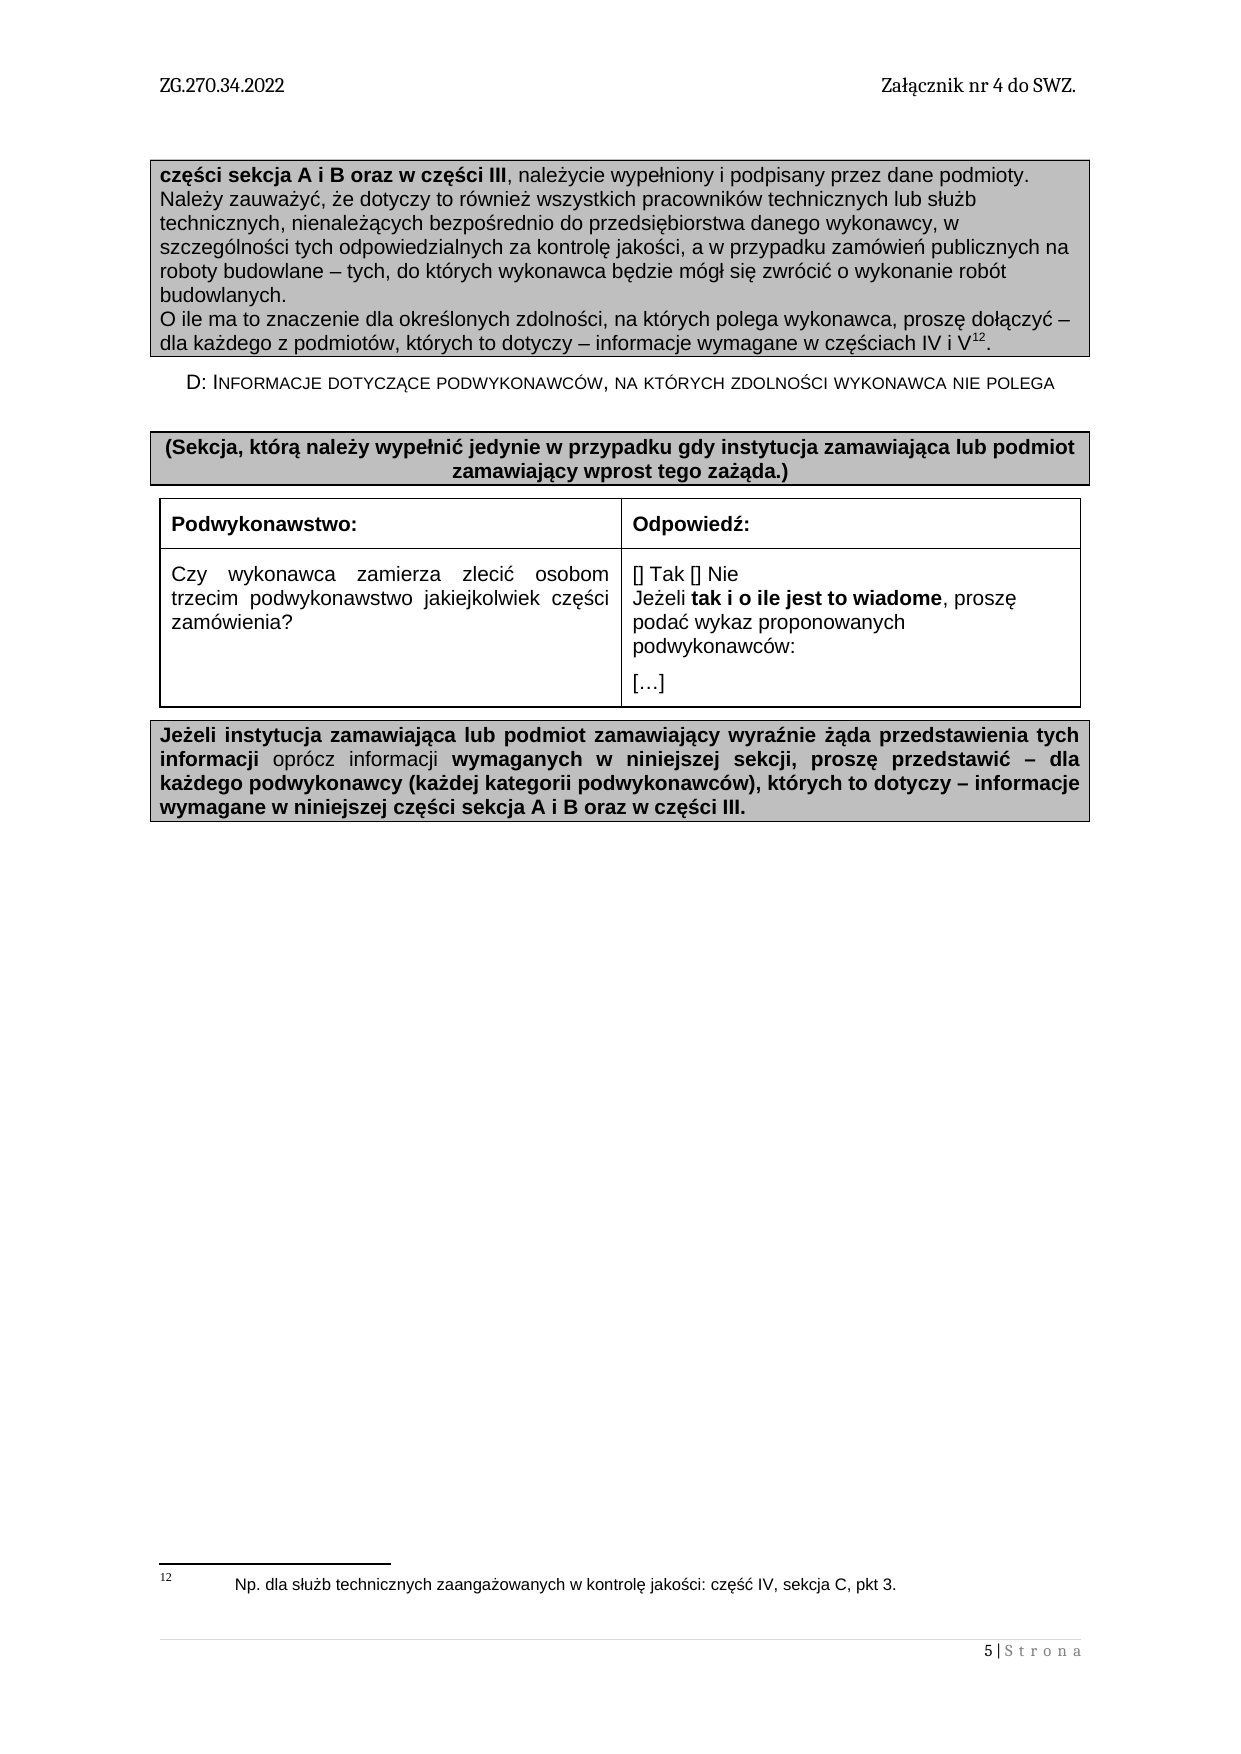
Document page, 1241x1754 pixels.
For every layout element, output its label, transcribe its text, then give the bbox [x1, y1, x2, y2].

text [151, 161, 1089, 356]
table_header Podwykonawstwo: [161, 499, 621, 548]
table_cell Czy wykonawca zamierza zlecić osobom trzecim podwykonawstwo jakiejkolwiek części zamówienia? [161, 549, 621, 706]
text (Sekcja, którą należy wypełnić jedynie w przypadku gdy instytucja zamawiająca lub podmiot zamawiający wprost tego zażąda.) [151, 433, 1089, 484]
text Jeżeli instytucja zamawiająca lub podmiot zamawiający wyraźnie żąda przedstawienia tych informacji oprócz informacji wymaganych w niniejszej sekcji, proszę przedstawić – dla każdego podwykonawcy (każdej kategorii podwykonawców), których to dotyczy – informacje wymagane w niniejszej części sekcja A i B oraz w części III. [151, 721, 1089, 821]
text D: Informacje dotyczące podwykonawców, na których zdolności wykonawca nie polega [159, 370, 1081, 394]
table_cell [] Tak [] Nie Jeżeli tak i o ile jest to wiadome, proszę podać wykaz proponowanych podwykonawców: […] [622, 549, 1080, 706]
table_header Odpowiedź: [622, 499, 1080, 548]
